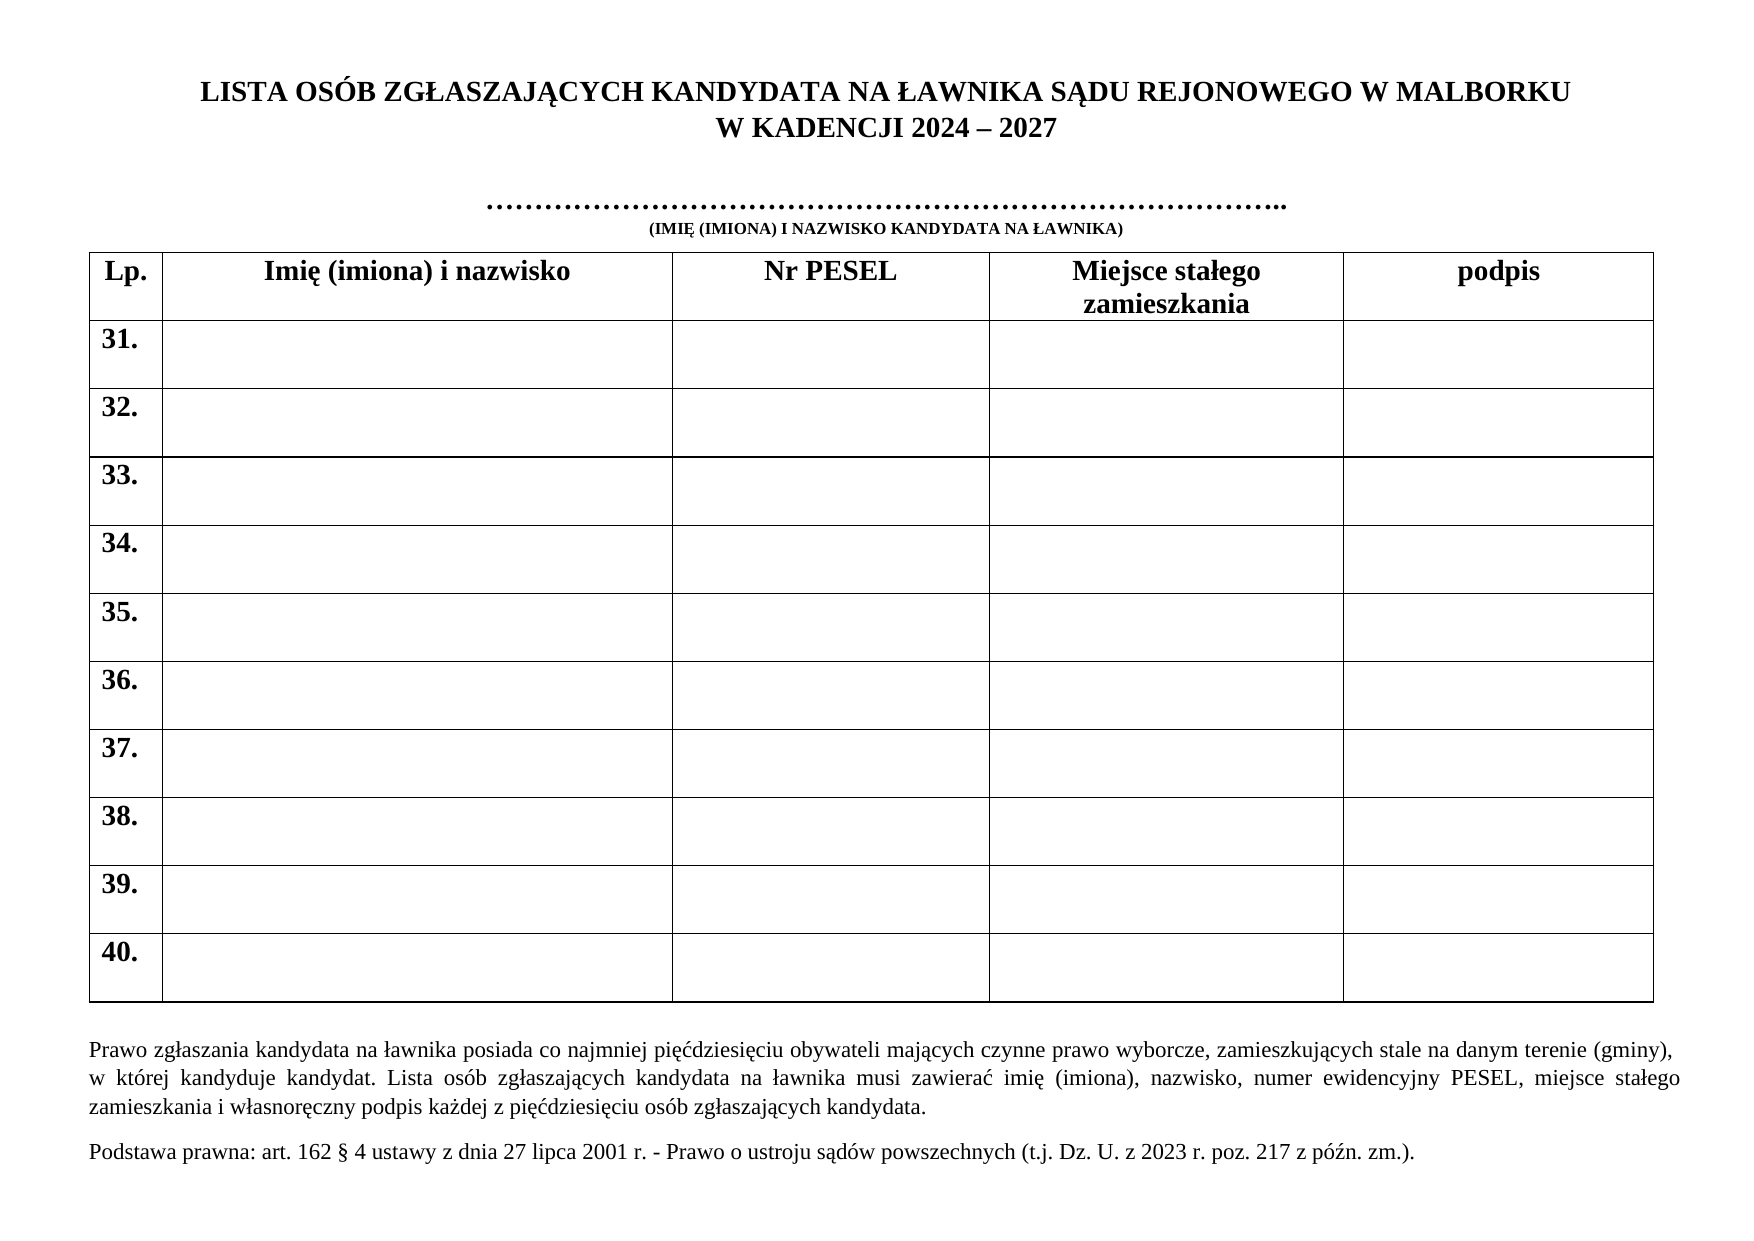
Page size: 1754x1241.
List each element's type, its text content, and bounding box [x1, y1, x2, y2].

table_cell [163, 389, 672, 456]
text Prawo zgłaszania kandydata na ławnika posiada co najmniej pięćdziesięciu obywateli mających czynne prawo wyborcze, zamieszkujących stale na danym terenie (gminy), w której kandyduje kandydat. Lista osób zgłaszających kandydata na ławnika musi zawierać imię (imiona), nazwisko, numer ewidencyjny PESEL, miejsce stałego zamieszkania i własnoręczny podpis każdej z pięćdziesięciu osób zgłaszających kandydata. [89, 1036, 1683, 1119]
table_cell [990, 934, 1343, 1001]
table_cell [990, 730, 1343, 797]
table_cell [673, 594, 989, 661]
table_header Lp. [90, 253, 162, 320]
table_cell [1344, 526, 1653, 593]
table_cell [990, 798, 1343, 865]
table_cell [673, 526, 989, 593]
table_cell [163, 934, 672, 1001]
table_cell [1344, 458, 1653, 524]
table_cell [163, 798, 672, 865]
table_cell [1344, 662, 1653, 729]
table_cell [90, 730, 162, 797]
table_cell [673, 730, 989, 797]
table_cell [90, 866, 162, 933]
table_cell [163, 866, 672, 933]
table_header Imię (imiona) i nazwisko [163, 253, 672, 320]
table_cell [990, 526, 1343, 593]
table_cell [1344, 389, 1653, 456]
table_cell [90, 526, 162, 593]
table_cell [90, 389, 162, 456]
table_cell [673, 866, 989, 933]
table_cell [990, 389, 1343, 456]
table_cell [673, 798, 989, 865]
table_header Miejsce stałego zamieszkania [990, 253, 1343, 320]
table_cell [673, 662, 989, 729]
table_cell [673, 321, 989, 388]
table_header podpis [1344, 253, 1653, 320]
table_cell [673, 934, 989, 1001]
table_cell [990, 458, 1343, 524]
table_cell [1344, 934, 1653, 1001]
table_cell [1344, 730, 1653, 797]
text (IMIĘ (IMIONA) I NAZWISKO KANDYDATA NA ŁAWNIKA) [89, 218, 1683, 252]
table_cell [1344, 798, 1653, 865]
table_cell [163, 526, 672, 593]
table_cell [163, 458, 672, 524]
table_cell [90, 321, 162, 388]
text ……………………………………………………………………….. [89, 182, 1683, 216]
table_cell [990, 662, 1343, 729]
table_cell [673, 389, 989, 456]
table_cell [163, 662, 672, 729]
text Podstawa prawna: art. 162 § 4 ustawy z dnia 27 lipca 2001 r. - Prawo o ustroju sądów powszechnych (t.j. Dz. U. z 2023 r. poz. 217 z późn. zm.). [89, 1138, 1683, 1164]
table_cell [90, 594, 162, 661]
table_cell [673, 458, 989, 524]
text LISTA OSÓB ZGŁASZAJĄCYCH KANDYDATA NA ŁAWNIKA SĄDU REJONOWEGO W MALBORKU [89, 74, 1683, 107]
table_cell [90, 934, 162, 1001]
table_cell [1344, 866, 1653, 933]
table_cell [990, 321, 1343, 388]
table_cell [990, 594, 1343, 661]
table_cell [163, 730, 672, 797]
text W KADENCJI 2024 – 2027 [89, 110, 1683, 143]
table_cell [90, 458, 162, 524]
table_cell [163, 594, 672, 661]
table_header Nr PESEL [673, 253, 989, 320]
table_cell [990, 866, 1343, 933]
table_cell [1344, 321, 1653, 388]
table_cell [90, 662, 162, 729]
table_cell [1344, 594, 1653, 661]
table_cell [90, 798, 162, 865]
table_cell [163, 321, 672, 388]
